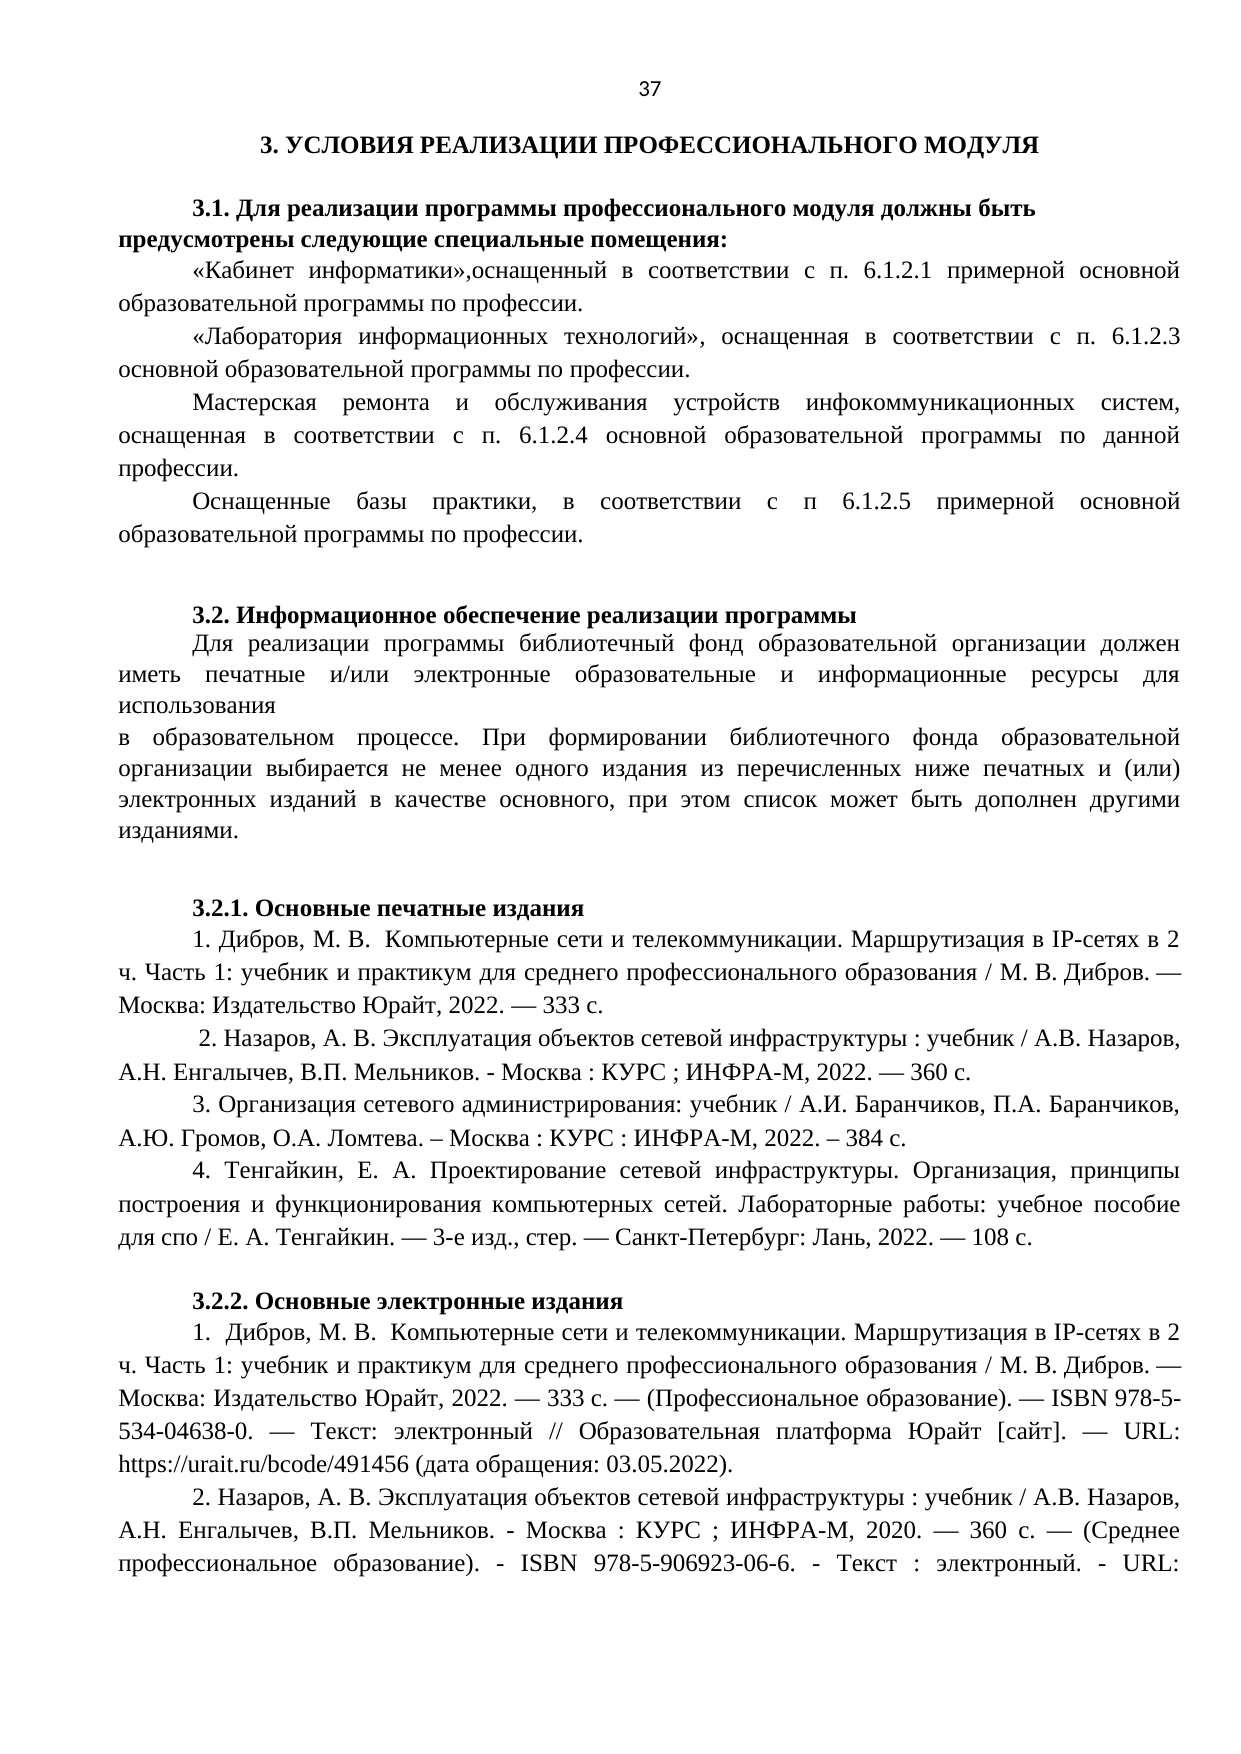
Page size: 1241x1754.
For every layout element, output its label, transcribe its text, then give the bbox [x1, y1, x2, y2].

text Оснащенные базы практики, в соответствии с п 6.1.2.5 примерной основной образовательной программы по профессии. [118, 486, 1181, 548]
text 1. Дибров, М. В. Компьютерные сети и телекоммуникации. Маршрутизация в IP-сетях в 2 ч. Часть 1: учебник и практикум для среднего профессионального образования / М. В. Дибров. — Москва: Издательство Юрайт, 2022. — 333 с. [118, 924, 1181, 1019]
text «Кабинет информатики»,оснащенный в соответствии с п. 6.1.2.1 примерной основной образовательной программы по профессии. [118, 255, 1181, 317]
text 2. Назаров, А. В. Эксплуатация объектов сетевой инфраструктуры : учебник / А.В. Назаров, А.Н. Енгалычев, В.П. Мельников. - Москва : КУРС ; ИНФРА-М, 2022. — 360 с. [118, 1023, 1181, 1085]
text Мастерская ремонта и обслуживания устройств инфокоммуникационных систем, оснащенная в соответствии с п. 6.1.2.4 основной образовательной программы по данной профессии. [118, 387, 1181, 482]
list 3.2. Информационное обеспечение реализации программы [192, 600, 1181, 628]
text 1. Дибров, М. В. Компьютерные сети и телекоммуникации. Маршрутизация в IP-сетях в 2 ч. Часть 1: учебник и практикум для среднего профессионального образования / М. В. Дибров. — Москва: Издательство Юрайт, 2022. — 333 с. — (Профессиональное образование). — ISBN 978-5-534-04638-0. — Текст: электронный // Образовательная платформа Юрайт [сайт]. — URL: https://urait.ru/bcode/491456 (дата обращения: 03.05.2022). [118, 1317, 1181, 1478]
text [118, 1482, 1181, 1577]
text 3. УСЛОВИЯ РЕАЛИЗАЦИИ ПРОФЕССИОНАЛЬНОГО МОДУЛЯ [118, 131, 1181, 159]
text 3.2.1. Основные печатные издания [118, 893, 1181, 922]
text Для реализации программы библиотечный фонд образовательной организации должен иметь печатные и/или электронные образовательные и информационные ресурсы для использования в образовательном процессе. При формировании библиотечного фонда образовательной организации выбирается не менее одного издания из перечисленных ниже печатных и (или) электронных изданий в качестве основного, при этом список может быть дополнен другими изданиями. [118, 628, 1181, 843]
text «Лаборатория информационных технологий», оснащенная в соответствии с п. 6.1.2.3 основной образовательной программы по профессии. [118, 321, 1181, 383]
text 3.1. Для реализации программы профессионального модуля должны быть предусмотрены следующие специальные помещения: [118, 193, 1181, 252]
text 3.2.2. Основные электронные издания [118, 1286, 1181, 1314]
text 3. Организация сетевого администрирования: учебник / А.И. Баранчиков, П.А. Баранчиков, А.Ю. Громов, О.А. Ломтева. – Москва : КУРС : ИНФРА-М, 2022. – 384 с. [118, 1089, 1181, 1151]
text 4. Тенгайкин, Е. А. Проектирование сетевой инфраструктуры. Организация, принципы построения и функционирования компьютерных сетей. Лабораторные работы: учебное пособие для спо / Е. А. Тенгайкин. — 3-е изд., стер. — Санкт-Петербург: Лань, 2022. — 108 с. [118, 1156, 1181, 1250]
